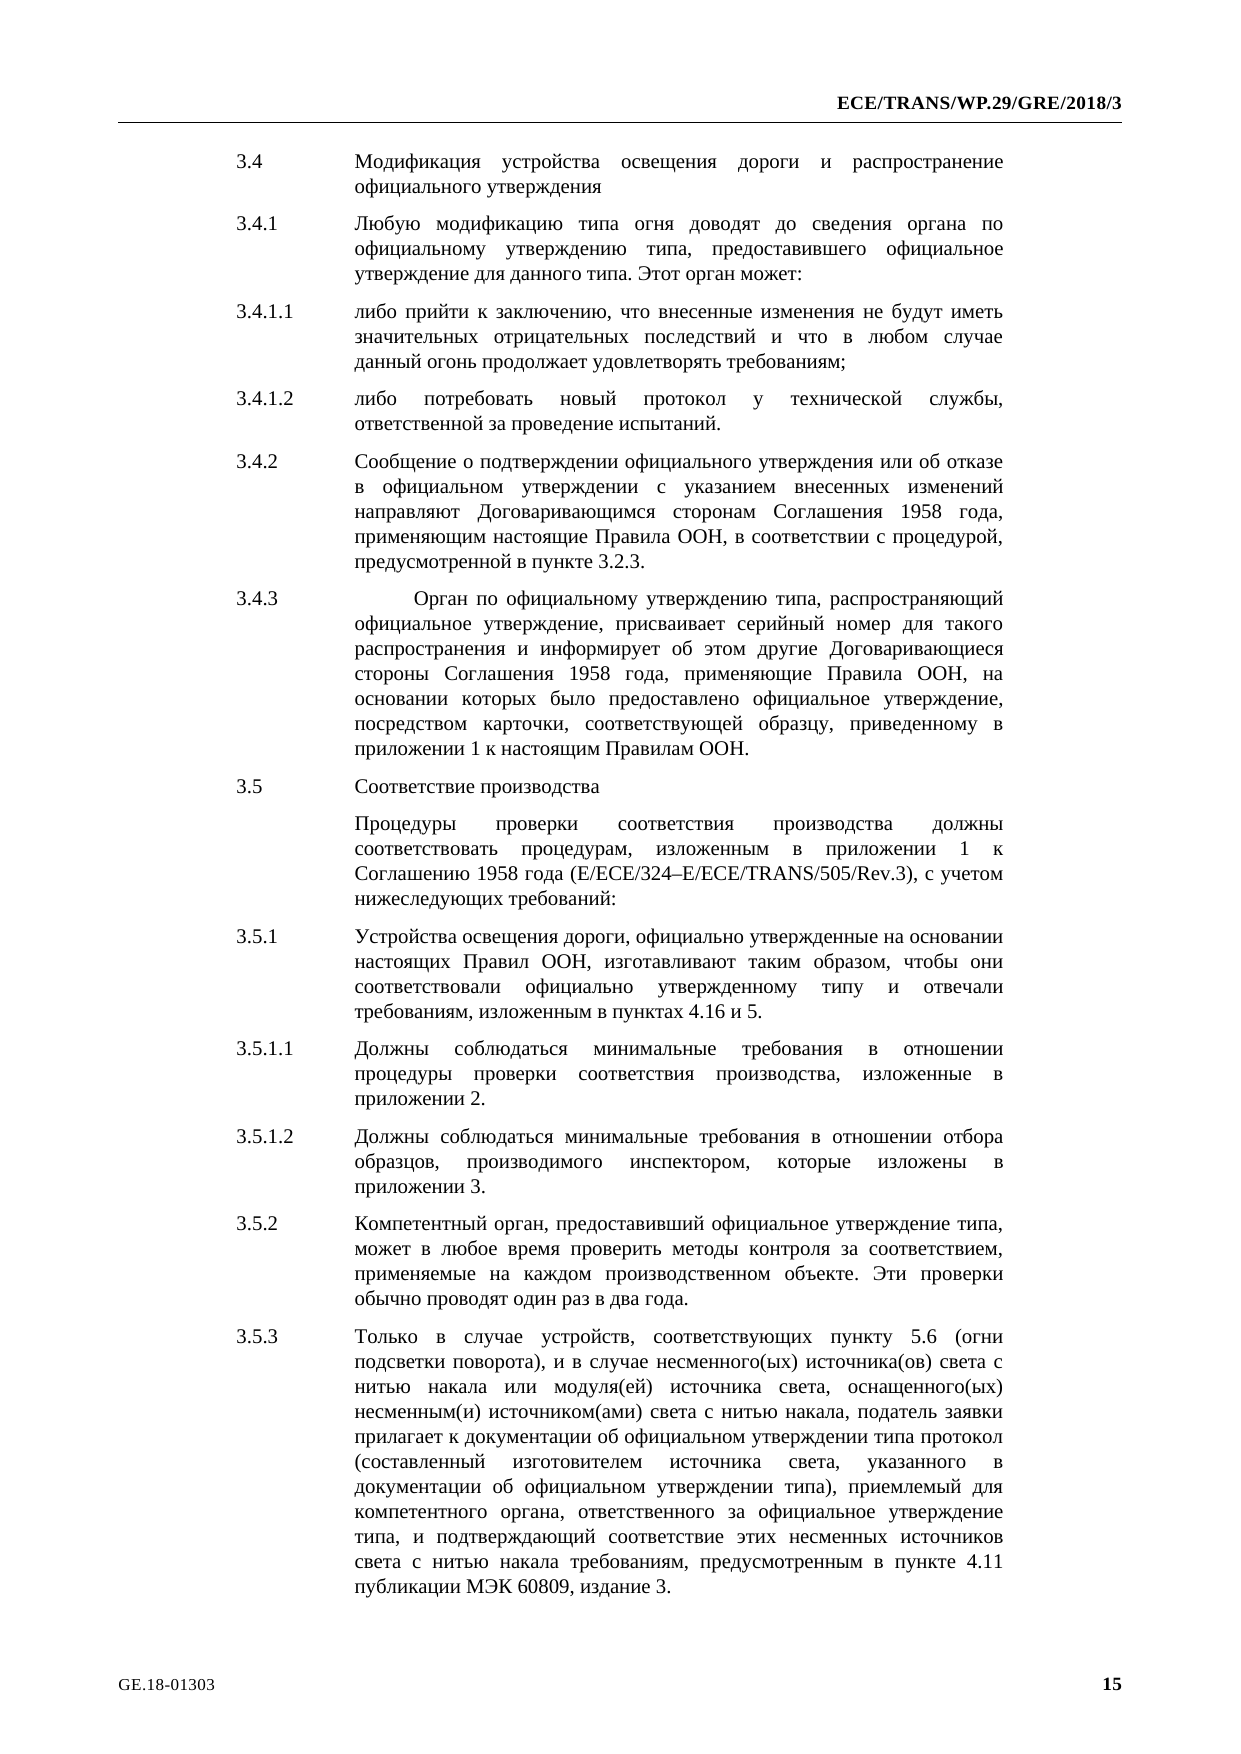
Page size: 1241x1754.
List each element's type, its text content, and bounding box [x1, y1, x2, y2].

text 3.4.2 Сообщение о подтверждении официального утверждения или об отказе в официальном утверждении с указанием внесенных изменений направляют Договаривающимся сторонам Соглашения 1958 года, применяющим настоящие Правила ООН, в соответствии с процедурой, предусмотренной в пункте 3.2.3. [236, 448, 1004, 573]
text 3.5 Соответствие производства [236, 773, 1004, 798]
text Процедуры проверки соответствия производства должны соответствовать процедурам, изложенным в приложении 1 к Соглашению 1958 года (E/ECE/324–E/ECE/TRANS/505/Rev.3), с учетом нижеследующих требований: [354, 810, 1004, 910]
text 3.4.3 Орган по официальному утверждению типа, распространяющий официальное утверждение, присваивает серийный номер для такого распространения и информирует об этом другие Договаривающиеся стороны Соглашения 1958 года, применяющие Правила ООН, на основании которых было предоставлено официальное утверждение, посредством карточки, соответствующей образцу, приведенному в приложении 1 к настоящим Правилам ООН. [236, 585, 1004, 760]
text 3.5.1.2 Должны соблюдаться минимальные требования в отношении отбора образцов, производимого инспектором, которые изложены в приложении 3. [236, 1123, 1004, 1198]
text 3.4.1.1 либо прийти к заключению, что внесенные изменения не будут иметь значительных отрицательных последствий и что в любом случае данный огонь продолжает удовлетворять требованиям; [236, 298, 1004, 373]
text 3.5.2 Компетентный орган, предоставивший официальное утверждение типа, может в любое время проверить методы контроля за соответствием, применяемые на каждом производственном объекте. Эти проверки обычно проводят один раз в два года. [236, 1210, 1004, 1310]
text 3.4.1 Любую модификацию типа огня доводят до сведения органа по официальному утверждению типа, предоставившего официальное утверждение для данного типа. Этот орган может: [236, 210, 1004, 285]
text 3.5.1 Устройства освещения дороги, официально утвержденные на основании настоящих Правил ООН, изготавливают таким образом, чтобы они соответствовали официально утвержденному типу и отвечали требованиям, изложенным в пунктах 4.16 и 5. [236, 923, 1004, 1023]
text 3.4.1.2 либо потребовать новый протокол у технической службы, ответственной за проведение испытаний. [236, 385, 1004, 435]
text 3.5.1.1 Должны соблюдаться минимальные требования в отношении процедуры проверки соответствия производства, изложенные в приложении 2. [236, 1035, 1004, 1110]
text 3.4 Модификация устройства освещения дороги и распространение официального утверждения [236, 148, 1004, 198]
text 3.5.3 Только в случае устройств, соответствующих пункту 5.6 (огни подсветки поворота), и в случае несменного(ых) источника(ов) света с нитью накала или модуля(ей) источника света, оснащенного(ых) несменным(и) источником(ами) света с нитью накала, податель заявки прилагает к документации об официальном утверждении типа протокол (составленный изготовителем источника света, указанного в документации об официальном утверждении типа), приемлемый для компетентного органа, ответственного за официальное утверждение типа, и подтверждающий соответствие этих несменных источников света с нитью накала требованиям, предусмотренным в пункте 4.11 публикации МЭК 60809, издание 3. [236, 1323, 1004, 1598]
